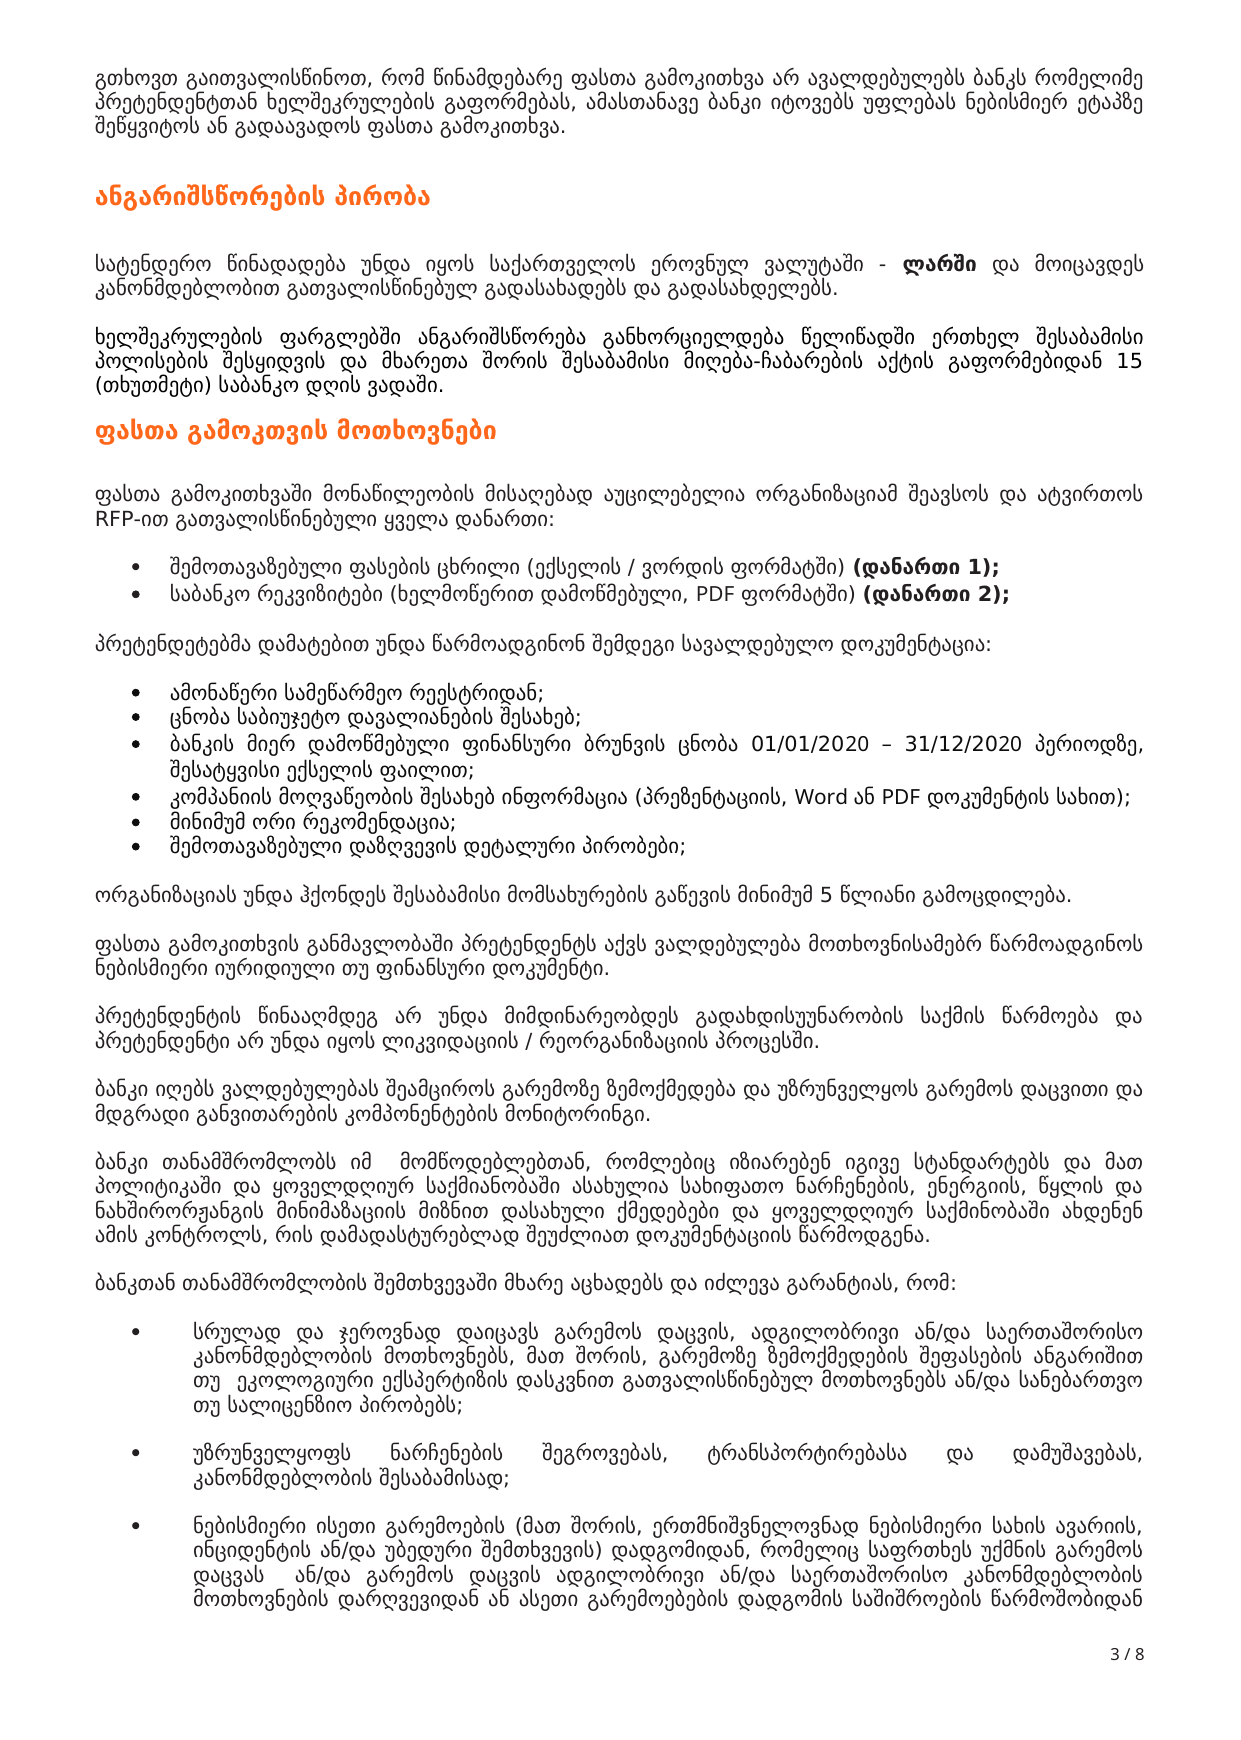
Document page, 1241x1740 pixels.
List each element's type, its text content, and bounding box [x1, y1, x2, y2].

text ფასთა გამოკითხვაში მონაწილეობის მისაღებად აუცილებელია ორგანიზაციამ შეავსოს და ატვირთოს RFP-ით გათვალისწინებული ყველა დანართი: [94, 482, 1144, 531]
text პრეტენდენტის წინააღმდეგ არ უნდა მიმდინარეობდეს გადახდისუუნარობის საქმის წარმოება და პრეტენდენტი არ უნდა იყოს ლიკვიდაციის / რეორგანიზაციის პროცესში. [94, 1004, 1144, 1053]
text ბანკი იღებს ვალდებულებას შეამციროს გარემოზე ზემოქმედება და უზრუნველყოს გარემოს დაცვითი და მდგრადი განვითარების კომპონენტების მონიტორინგი. [94, 1077, 1144, 1126]
list კომპანიის მოღვაწეობის შესახებ ინფორმაცია (პრეზენტაციის, Word ან PDF დოკუმენტის სახით); [132, 782, 1144, 810]
text ბანკი თანამშრომლობს იმ მომწოდებლებთან, რომლებიც იზიარებენ იგივე სტანდარტებს და მათ პოლიტიკაში და ყოველდღიურ საქმიანობაში ასახულია სახიფათო ნარჩენების, ენერგიის, წყლის და ნახშირორჟანგის მინიმაზაციის მიზნით დასახული ქმედებები და ყოველდღიურ საქმინობაში ახდენენ ამის კონტროლს, რის დამადასტურებლად შეუძლიათ დოკუმენტაციის წარმოდგენა. [94, 1150, 1144, 1247]
list ანგარიშსწორების პირობა [94, 182, 1144, 211]
list ამონაწერი სამეწარმეო რეესტრიდან; [132, 681, 1144, 705]
list საბანკო რეკვიზიტები (ხელმოწერით დამოწმებული, PDF ფორმატში) (დანართი 2); [132, 579, 1144, 608]
text გთხოვთ გაითვალისწინოთ, რომ წინამდებარე ფასთა გამოკითხვა არ ავალდებულებს ბანკს რომელიმე პრეტენდენტთან ხელშეკრულების გაფორმებას, ამასთანავე ბანკი იტოვებს უფლებას ნებისმიერ ეტაპზე შეწყვიტოს ან გადაავადოს ფასთა გამოკითხვა. [94, 66, 1144, 139]
list მინიმუმ ორი რეკომენდაცია; [132, 810, 1144, 834]
list შემოთავაზებული დაზღვევის დეტალური პირობები; [132, 834, 1144, 859]
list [132, 1514, 1144, 1611]
list უზრუნველყოფს ნარჩენების შეგროვებას, ტრანსპორტირებასა და დამუშავებას, კანონმდებლობის შესაბამისად; [132, 1441, 1144, 1490]
text პრეტენდეტებმა დამატებით უნდა წარმოადგინონ შემდეგი სავალდებულო დოკუმენტაცია: [94, 632, 1144, 656]
list შემოთავაზებული ფასების ცხრილი (ექსელის / ვორდის ფორმატში) (დანართი 1); [132, 555, 1144, 579]
text ბანკთან თანამშრომლობის შემთხვევაში მხარე აცხადებს და იძლევა გარანტიას, რომ: [94, 1271, 1144, 1296]
text ხელშეკრულების ფარგლებში ანგარიშსწორება განხორციელდება წელიწადში ერთხელ შესაბამისი პოლისების შესყიდვის და მხარეთა შორის შესაბამისი მიღება-ჩაბარების აქტის გაფორმებიდან 15 (თხუთმეტი) საბანკო დღის ვადაში. [94, 325, 1144, 398]
text ფასთა გამოკითხვის განმავლობაში პრეტენდენტს აქვს ვალდებულება მოთხოვნისამებრ წარმოადგინოს ნებისმიერი იურიდიული თუ ფინანსური დოკუმენტი. [94, 932, 1144, 980]
list სრულად და ჯეროვნად დაიცავს გარემოს დაცვის, ადგილობრივი ან/და საერთაშორისო კანონმდებლობის მოთხოვნებს, მათ შორის, გარემოზე ზემოქმედების შეფასების ანგარიშით თუ ეკოლოგიური ექსპერტიზის დასკვნით გათვალისწინებულ მოთხოვნებს ან/და სანებართვო თუ სალიცენზიო პირობებს; [132, 1320, 1144, 1417]
list ცნობა საბიუჯეტო დავალიანების შესახებ; [132, 705, 1144, 729]
text სატენდერო წინადადება უნდა იყოს საქართველოს ეროვნულ ვალუტაში - ლარში და მოიცავდეს კანონმდებლობით გათვალისწინებულ გადასახადებს და გადასახდელებს. [94, 252, 1144, 301]
list ფასთა გამოკთვის მოთხოვნები [94, 416, 1144, 446]
text ორგანიზაციას უნდა ჰქონდეს შესაბამისი მომსახურების გაწევის მინიმუმ 5 წლიანი გამოცდილება. [94, 883, 1144, 907]
list ბანკის მიერ დამოწმებული ფინანსური ბრუნვის ცნობა 01/01/2020 – 31/12/2020 პერიოდზე, შესატყვისი ექსელის ფაილით; [132, 729, 1144, 782]
